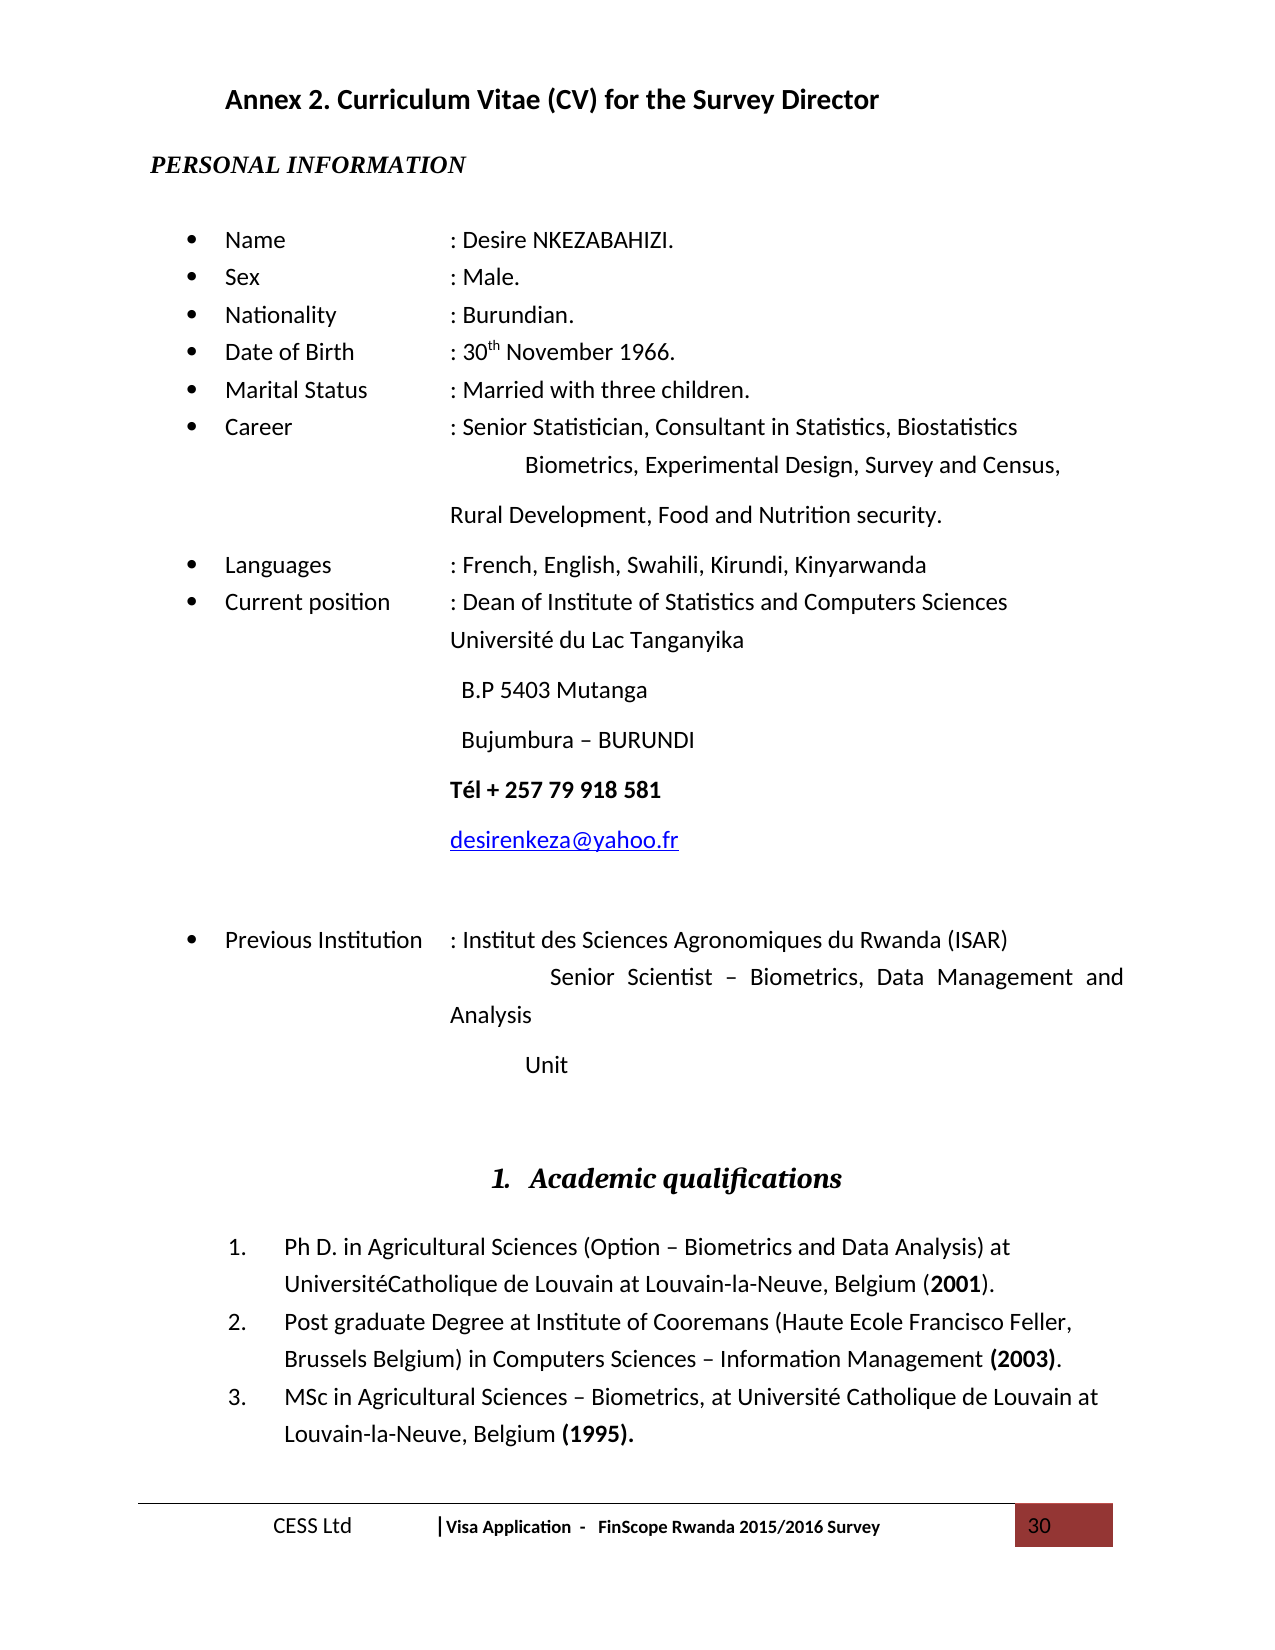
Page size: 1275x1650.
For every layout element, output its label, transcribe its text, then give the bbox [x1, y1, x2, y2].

list MSc in Agricultural Sciences – Biometrics, at Université Catholique de Louvain at Louvain-la-Neuve, Belgium (1995). [247, 1374, 1125, 1449]
subtitle PERSONAL INFORMATION [150, 142, 1125, 179]
list Sex : Male. [187, 254, 1125, 292]
list Career : Senior Statistician, Consultant in Statistics, Biostatistics [187, 404, 1125, 442]
list Languages : French, English, Swahili, Kirundi, Kinyarwanda [187, 542, 1125, 579]
text Université du Lac Tanganyika [412, 617, 1125, 654]
list Name : Desire NKEZABAHIZI. [187, 217, 1125, 254]
list Marital Status : Married with three children. [187, 367, 1125, 404]
text Senior Scientist – Biometrics, Data Management and Analysis [450, 954, 1125, 1029]
list Current position : Dean of Institute of Statistics and Computers Sciences [187, 579, 1125, 617]
text Tél + 257 79 918 581 [412, 767, 1125, 804]
text desirenkeza@yahoo.fr [412, 817, 1125, 854]
list Previous Institution : Institut des Sciences Agronomiques du Rwanda (ISAR) [187, 917, 1125, 954]
list Ph D. in Agricultural Sciences (Option – Biometrics and Data Analysis) at UniversitéCatholique de Louvain at Louvain-la-Neuve, Belgium (2001). [247, 1224, 1125, 1299]
list Nationality : Burundian. [187, 292, 1125, 329]
list Post graduate Degree at Institute of Cooremans (Haute Ecole Francisco Feller, Brussels Belgium) in Computers Sciences – Information Management (2003). [247, 1299, 1125, 1374]
text Unit [450, 1042, 1125, 1079]
text Rural Development, Food and Nutrition security. [375, 492, 1125, 529]
list Date of Birth : 30th November 1966. [187, 329, 1125, 367]
text B.P 5403 Mutanga [412, 667, 1125, 704]
subtitle Annex 2. Curriculum Vitae (CV) for the Survey Director [150, 81, 1125, 117]
text Bujumbura – BURUNDI [412, 717, 1125, 754]
text Biometrics, Experimental Design, Survey and Census, [225, 442, 1125, 479]
subtitle Academic qualifications [209, 1158, 1125, 1196]
